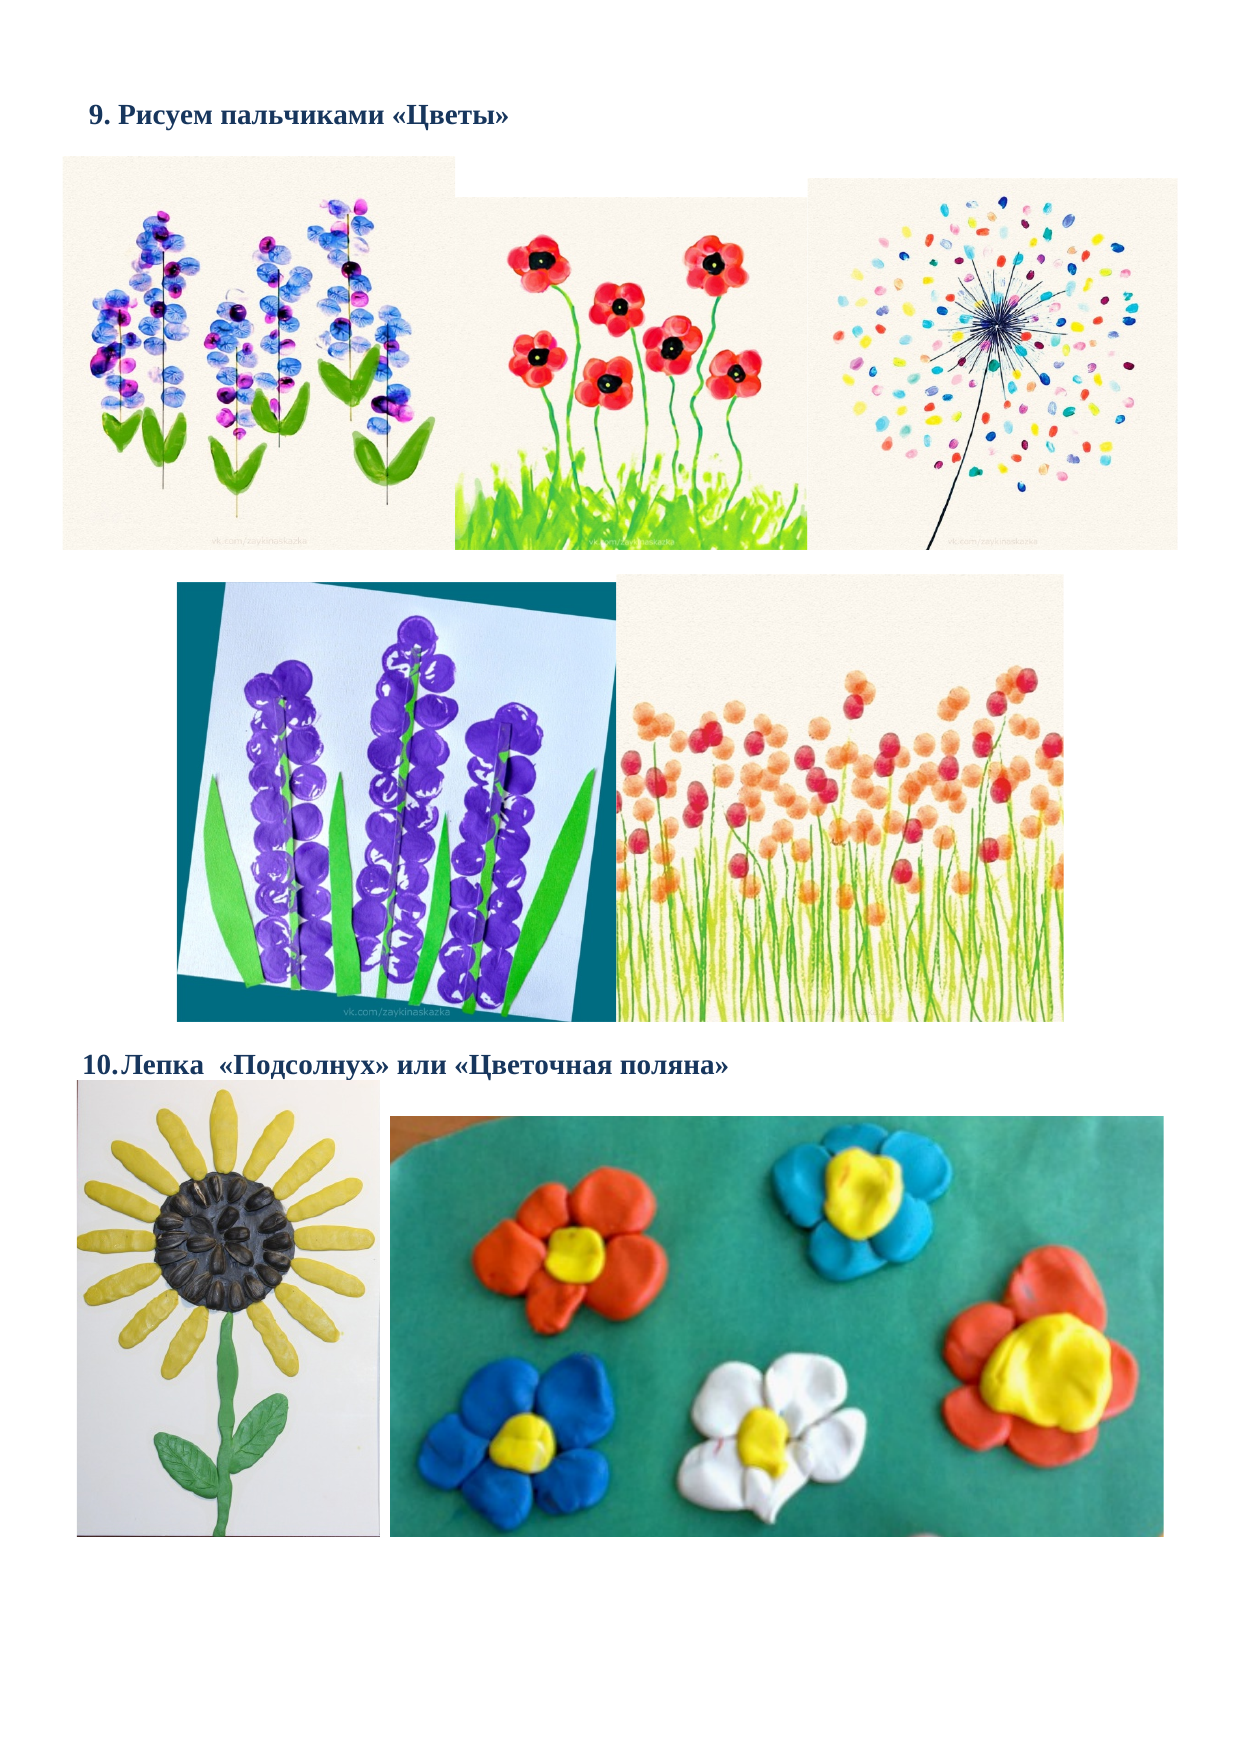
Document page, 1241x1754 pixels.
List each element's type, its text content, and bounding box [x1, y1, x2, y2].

list Лепка «Подсолнух» или «Цветочная поляна» [82, 1047, 1196, 1080]
picture [76, 1080, 380, 1537]
picture [390, 1116, 1164, 1537]
picture [176, 574, 1064, 1022]
text 9. Рисуем пальчиками «Цветы» [89, 97, 1196, 131]
picture [62, 156, 1178, 550]
